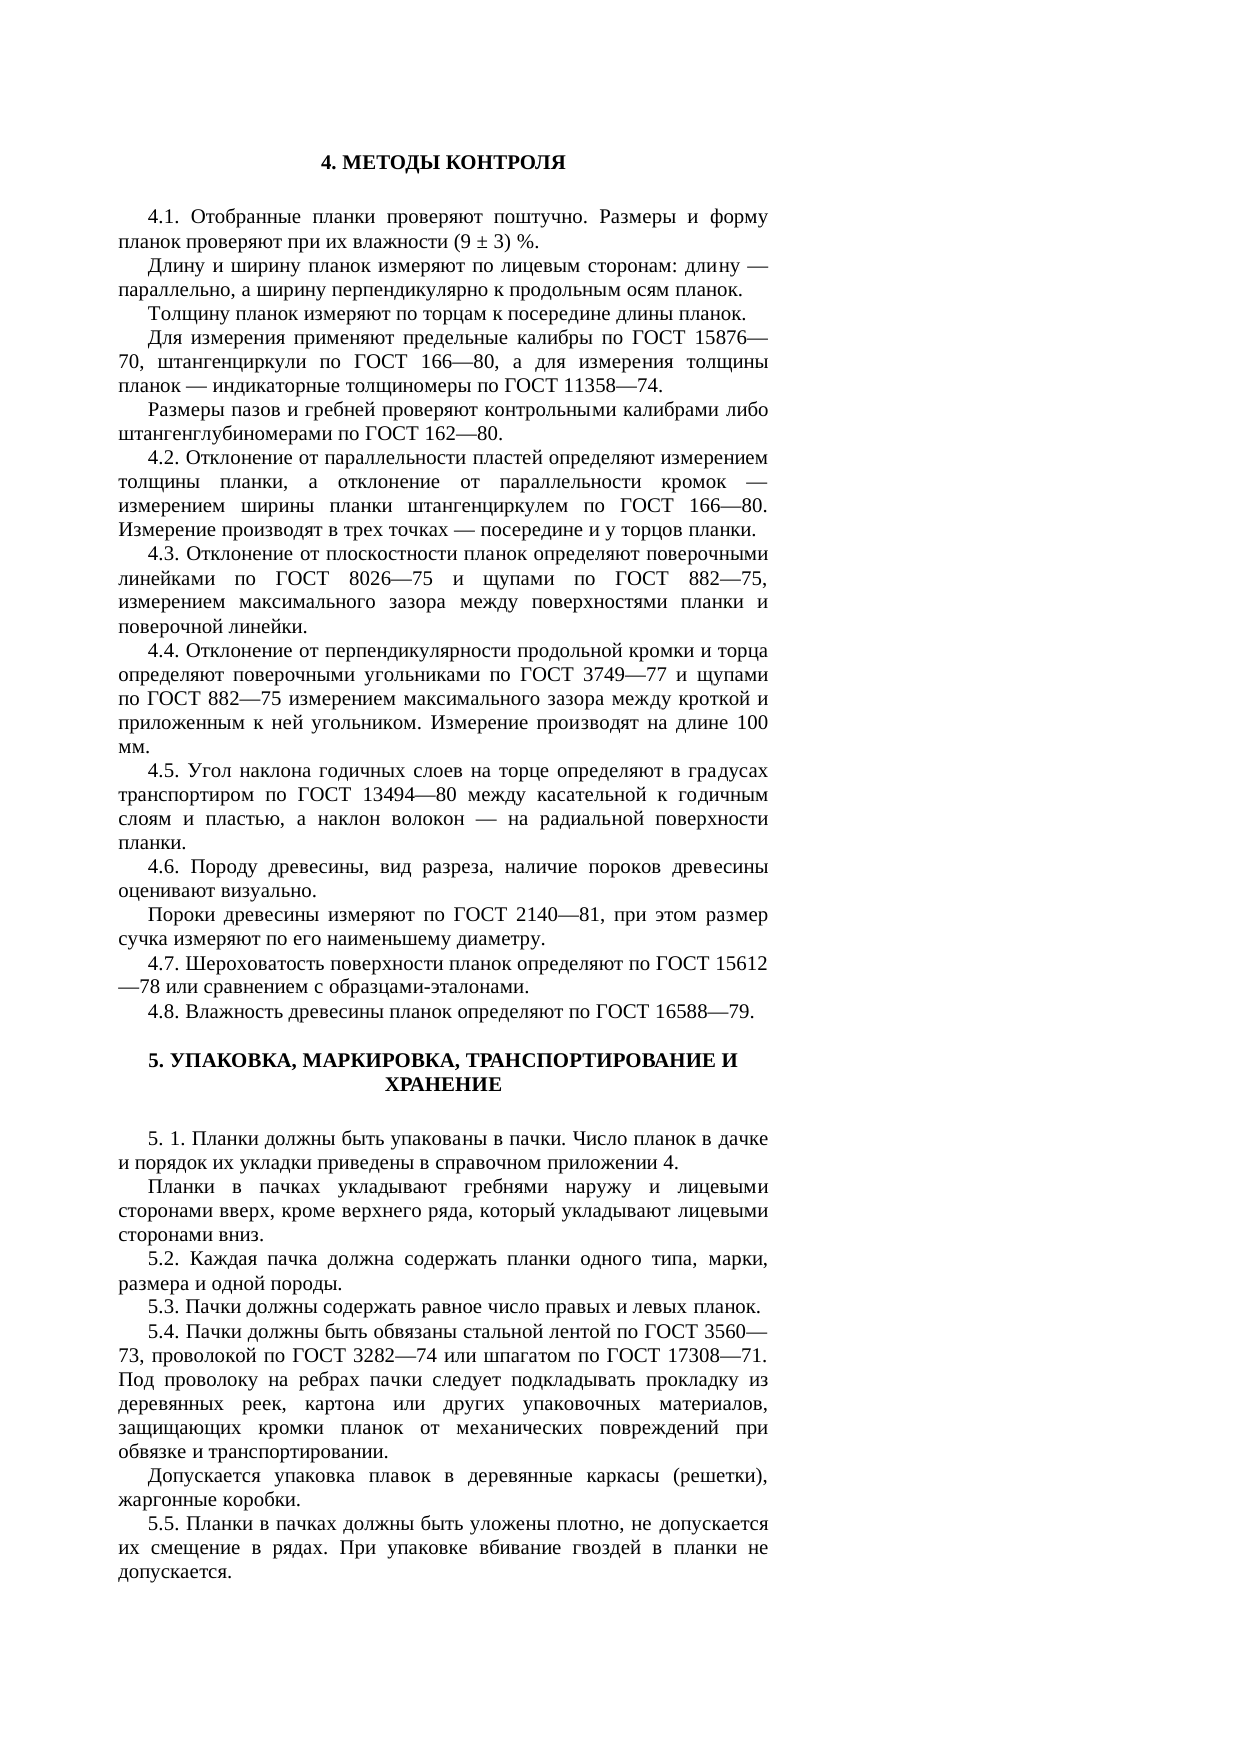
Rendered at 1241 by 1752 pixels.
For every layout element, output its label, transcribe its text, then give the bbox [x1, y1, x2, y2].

text 4.5. Угол наклона годичных слоев на торце определяют в градусах транспортиром по ГОСТ 13494—80 между касательной к годичным слоям и пластью, а наклон волокон — на радиальной поверхности планки. [118, 758, 768, 854]
text 5.2. Каждая пачка должна содержать планки одного типа, марки, размера и одной породы. [118, 1246, 768, 1294]
text Планки в пачках укладывают гребнями наружу и лицевыми сторонами вверх, кроме верхнего ряда, который укладывают лицевыми сторонами вниз. [118, 1174, 768, 1246]
subtitle 5. УПАКОВКА, МАРКИРОВКА, ТРАНСПОРТИРОВАНИЕ И ХРАНЕНИЕ [118, 1047, 768, 1096]
text Пороки древесины измеряют по ГОСТ 2140—81, при этом размер сучка измеряют по его наименьшему диаметру. [118, 902, 768, 950]
text 4.4. Отклонение от перпендикулярности продольной кромки и торца определяют поверочными угольниками по ГОСТ 3749—77 и щупами по ГОСТ 882—75 измерением максимального зазора между кроткой и приложенным к ней угольником. Измерение производят на длине 100 мм. [118, 637, 768, 758]
text 5.4. Пачки должны быть обвязаны стальной лентой по ГОСТ 3560—73, проволокой по ГОСТ 3282—74 или шпагатом по ГОСТ 17308—71. Под проволоку на ребрах пачки следует подкладывать прокладку из деревянных реек, картона или других упаковочных материалов, защищающих кромки планок от механических повреждений при обвязке и транспортировании. [118, 1318, 768, 1463]
text 4.3. Отклонение от плоскостности планок определяют поверочными линейками по ГОСТ 8026—75 и щупами по ГОСТ 882—75, измерением максимального зазора между поверхностями планки и поверочной линейки. [118, 541, 768, 637]
text 5.3. Пачки должны содержать равное число правых и левых планок. [118, 1294, 768, 1318]
text 4.1. Отобранные планки проверяют поштучно. Размеры и форму планок проверяют при их влажности (9 ± 3) %. [118, 204, 768, 252]
text Допускается упаковка плавок в деревянные каркасы (решетки), жаргонные коробки. [118, 1463, 768, 1511]
text Толщину планок измеряют по торцам к посередине длины планок. [118, 301, 768, 325]
text 4.2. Отклонение от параллельности пластей определяют измерением толщины планки, а отклонение от параллельности кромок — измерением ширины планки штангенциркулем по ГОСТ 166—80. Измерение производят в трех точках — посередине и у торцов планки. [118, 445, 768, 541]
text Для измерения применяют предельные калибры по ГОСТ 15876—70, штангенциркули по ГОСТ 166—80, а для измерения толщины планок — индикаторные толщиномеры по ГОСТ 11358—74. [118, 325, 768, 397]
subtitle 4. МЕТОДЫ КОНТРОЛЯ [118, 150, 768, 174]
text 5.5. Планки в пачках должны быть уложены плотно, не допускается их смещение в рядах. При упаковке вбивание гвоздей в планки не допускается. [118, 1511, 768, 1583]
text 5. 1. Планки должны быть упакованы в пачки. Число планок в дачке и порядок их укладки приведены в справочном приложении 4. [118, 1126, 768, 1174]
text Длину и ширину планок измеряют по лицевым сторонам: длину — параллельно, а ширину перпендикулярно к продольным осям планок. [118, 252, 768, 301]
text 4.8. Влажность древесины планок определяют по ГОСТ 16588—79. [118, 998, 768, 1022]
text 4.7. Шероховатость поверхности планок определяют по ГОСТ 15612—78 или сравнением с образцами-эталонами. [118, 950, 768, 998]
text 4.6. Породу древесины, вид разреза, наличие пороков древесины оценивают визуально. [118, 854, 768, 902]
text Размеры пазов и гребней проверяют контрольными калибрами либо штангенглубиномерами по ГОСТ 162—80. [118, 397, 768, 445]
